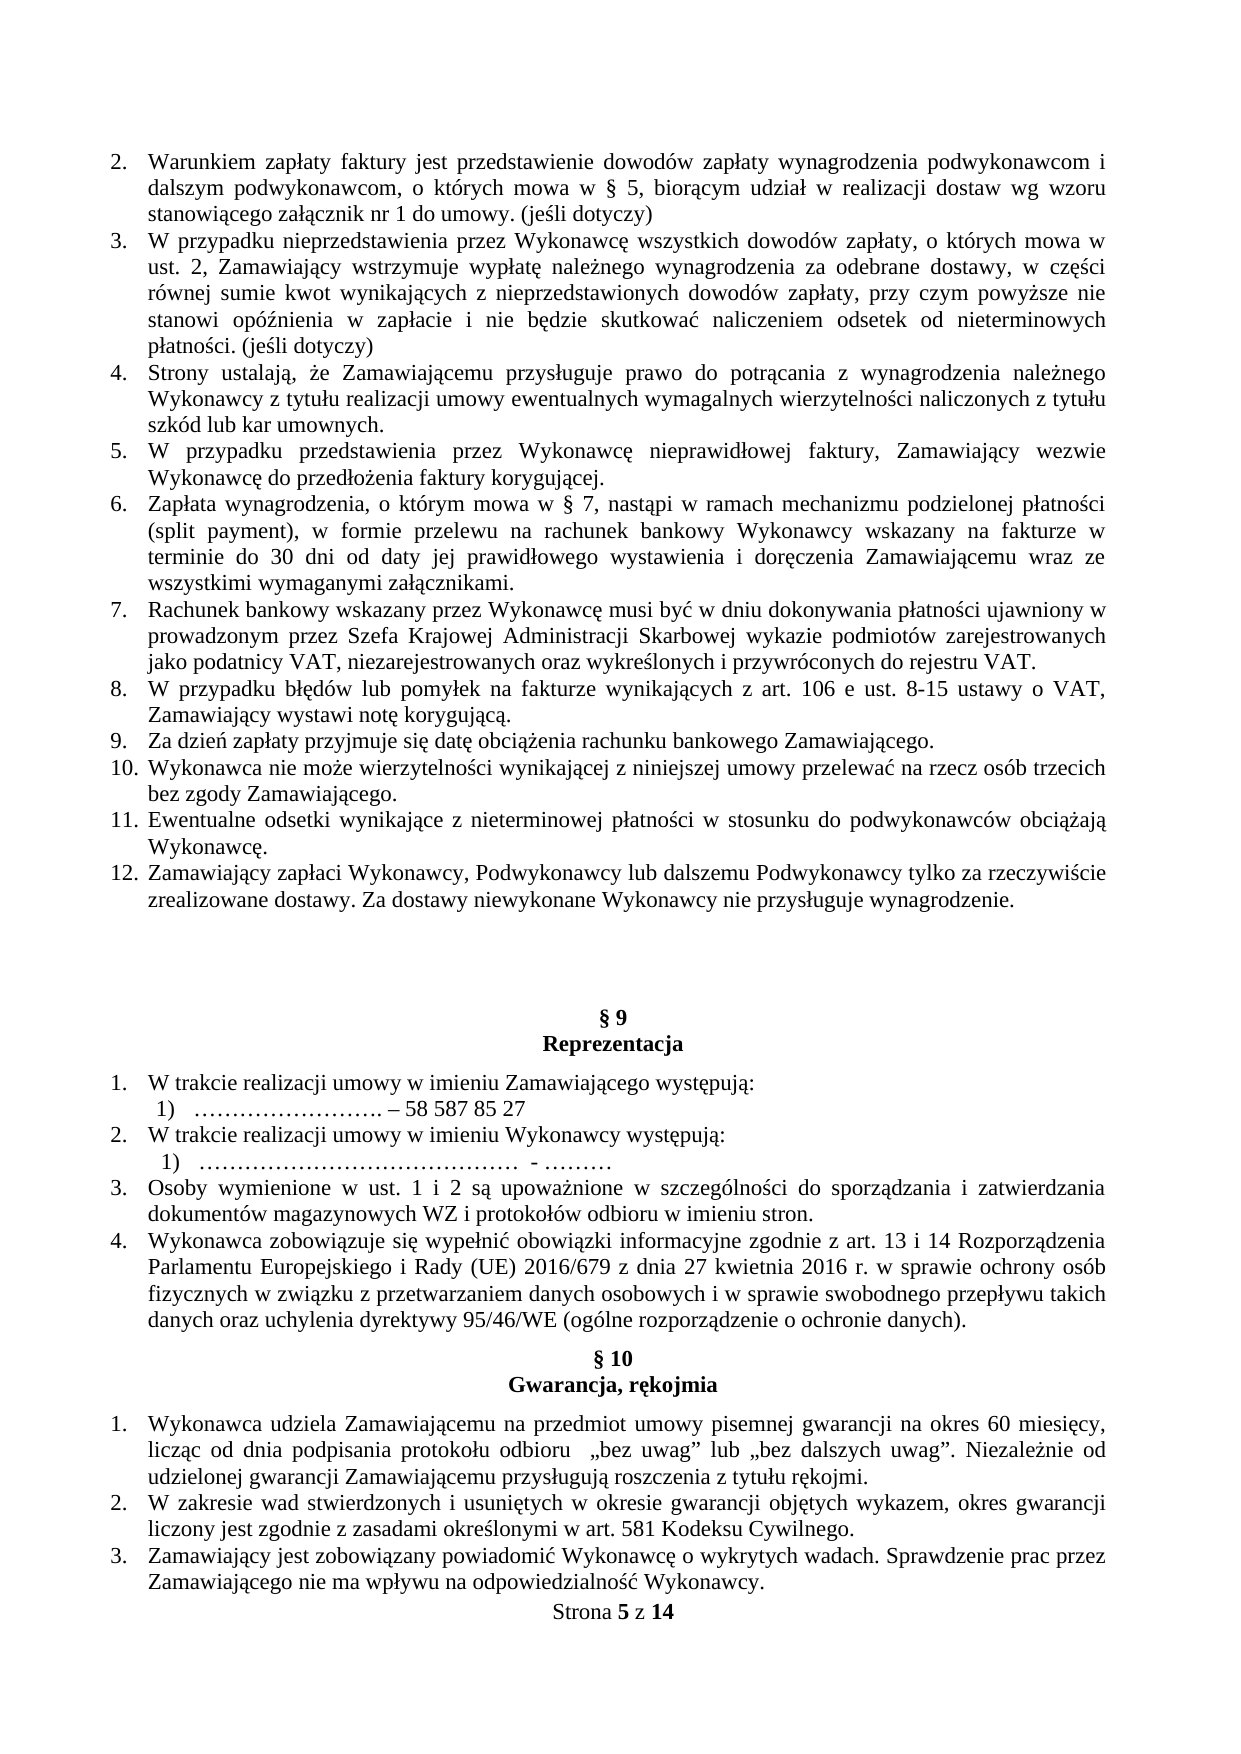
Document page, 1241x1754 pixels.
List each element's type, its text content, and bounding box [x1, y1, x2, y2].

list Strony ustalają, że Zamawiającemu przysługuje prawo do potrącania z wynagrodzenia należnego Wykonawcy z tytułu realizacji umowy ewentualnych wymagalnych wierzytelności naliczonych z tytułu szkód lub kar umownych. [110, 358, 1107, 438]
text Gwarancja, rękojmia [118, 1371, 1107, 1397]
list Rachunek bankowy wskazany przez Wykonawcę musi być w dniu dokonywania płatności ujawniony w prowadzonym przez Szefa Krajowej Administracji Skarbowej wykazie podmiotów zarejestrowanych jako podatnicy VAT, niezarejestrowanych oraz wykreślonych i przywróconych do rejestru VAT. [110, 596, 1107, 675]
list Zamawiający jest zobowiązany powiadomić Wykonawcę o wykrytych wadach. Sprawdzenie prac przez Zamawiającego nie ma wpływu na odpowiedzialność Wykonawcy. [110, 1542, 1107, 1594]
list Ewentualne odsetki wynikające z nieterminowej płatności w stosunku do podwykonawców obciążają Wykonawcę. [110, 807, 1107, 859]
list ……………………. – 58 587 85 27 [156, 1095, 1107, 1121]
list Wykonawca nie może wierzytelności wynikającej z niniejszej umowy przelewać na rzecz osób trzecich bez zgody Zamawiającego. [110, 754, 1107, 807]
list Osoby wymienione w ust. 1 i 2 są upoważnione w szczególności do sporządzania i zatwierdzania dokumentów magazynowych WZ i protokołów odbioru w imieniu stron. [110, 1174, 1107, 1227]
list W przypadku błędów lub pomyłek na fakturze wynikających z art. 106 e ust. 8-15 ustawy o VAT, Zamawiający wystawi notę korygującą. [110, 675, 1107, 727]
list W przypadku nieprzedstawienia przez Wykonawcę wszystkich dowodów zapłaty, o których mowa w ust. 2, Zamawiający wstrzymuje wypłatę należnego wynagrodzenia za odebrane dostawy, w części równej sumie kwot wynikających z nieprzedstawionych dowodów zapłaty, przy czym powyższe nie stanowi opóźnienia w zapłacie i nie będzie skutkować naliczeniem odsetek od nieterminowych płatności. (jeśli dotyczy) [110, 227, 1107, 358]
list W trakcie realizacji umowy w imieniu Wykonawcy występują: [110, 1121, 1107, 1148]
list Zamawiający zapłaci Wykonawcy, Podwykonawcy lub dalszemu Podwykonawcy tylko za rzeczywiście zrealizowane dostawy. Za dostawy niewykonane Wykonawcy nie przysługuje wynagrodzenie. [110, 859, 1107, 912]
list W zakresie wad stwierdzonych i usuniętych w okresie gwarancji objętych wykazem, okres gwarancji liczony jest zgodnie z zasadami określonymi w art. 581 Kodeksu Cywilnego. [110, 1489, 1107, 1542]
list …………………………………… - ……… [161, 1148, 1107, 1174]
text Reprezentacja [118, 1030, 1107, 1056]
list Wykonawca udziela Zamawiającemu na przedmiot umowy pisemnej gwarancji na okres 60 miesięcy, licząc od dnia podpisania protokołu odbioru „bez uwag” lub „bez dalszych uwag”. Niezależnie od udzielonej gwarancji Zamawiającemu przysługują roszczenia z tytułu rękojmi. [110, 1410, 1107, 1489]
list W przypadku przedstawienia przez Wykonawcę nieprawidłowej faktury, Zamawiający wezwie Wykonawcę do przedłożenia faktury korygującej. [110, 438, 1107, 490]
list Za dzień zapłaty przyjmuje się datę obciążenia rachunku bankowego Zamawiającego. [110, 727, 1107, 754]
list Wykonawca zobowiązuje się wypełnić obowiązki informacyjne zgodnie z art. 13 i 14 Rozporządzenia Parlamentu Europejskiego i Rady (UE) 2016/679 z dnia 27 kwietnia 2016 r. w sprawie ochrony osób fizycznych w związku z przetwarzaniem danych osobowych i w sprawie swobodnego przepływu takich danych oraz uchylenia dyrektywy 95/46/WE (ogólne rozporządzenie o ochronie danych). [110, 1227, 1107, 1332]
text § 10 [118, 1345, 1107, 1371]
list W trakcie realizacji umowy w imieniu Zamawiającego występują: [110, 1069, 1107, 1095]
list Zapłata wynagrodzenia, o którym mowa w § 7, nastąpi w ramach mechanizmu podzielonej płatności (split payment), w formie przelewu na rachunek bankowy Wykonawcy wskazany na fakturze w terminie do 30 dni od daty jej prawidłowego wystawienia i doręczenia Zamawiającemu wraz ze wszystkimi wymaganymi załącznikami. [110, 490, 1107, 596]
text § 9 [118, 1003, 1107, 1030]
list Warunkiem zapłaty faktury jest przedstawienie dowodów zapłaty wynagrodzenia podwykonawcom i dalszym podwykonawcom, o których mowa w § 5, biorącym udział w realizacji dostaw wg wzoru stanowiącego załącznik nr 1 do umowy. (jeśli dotyczy) [110, 148, 1107, 227]
